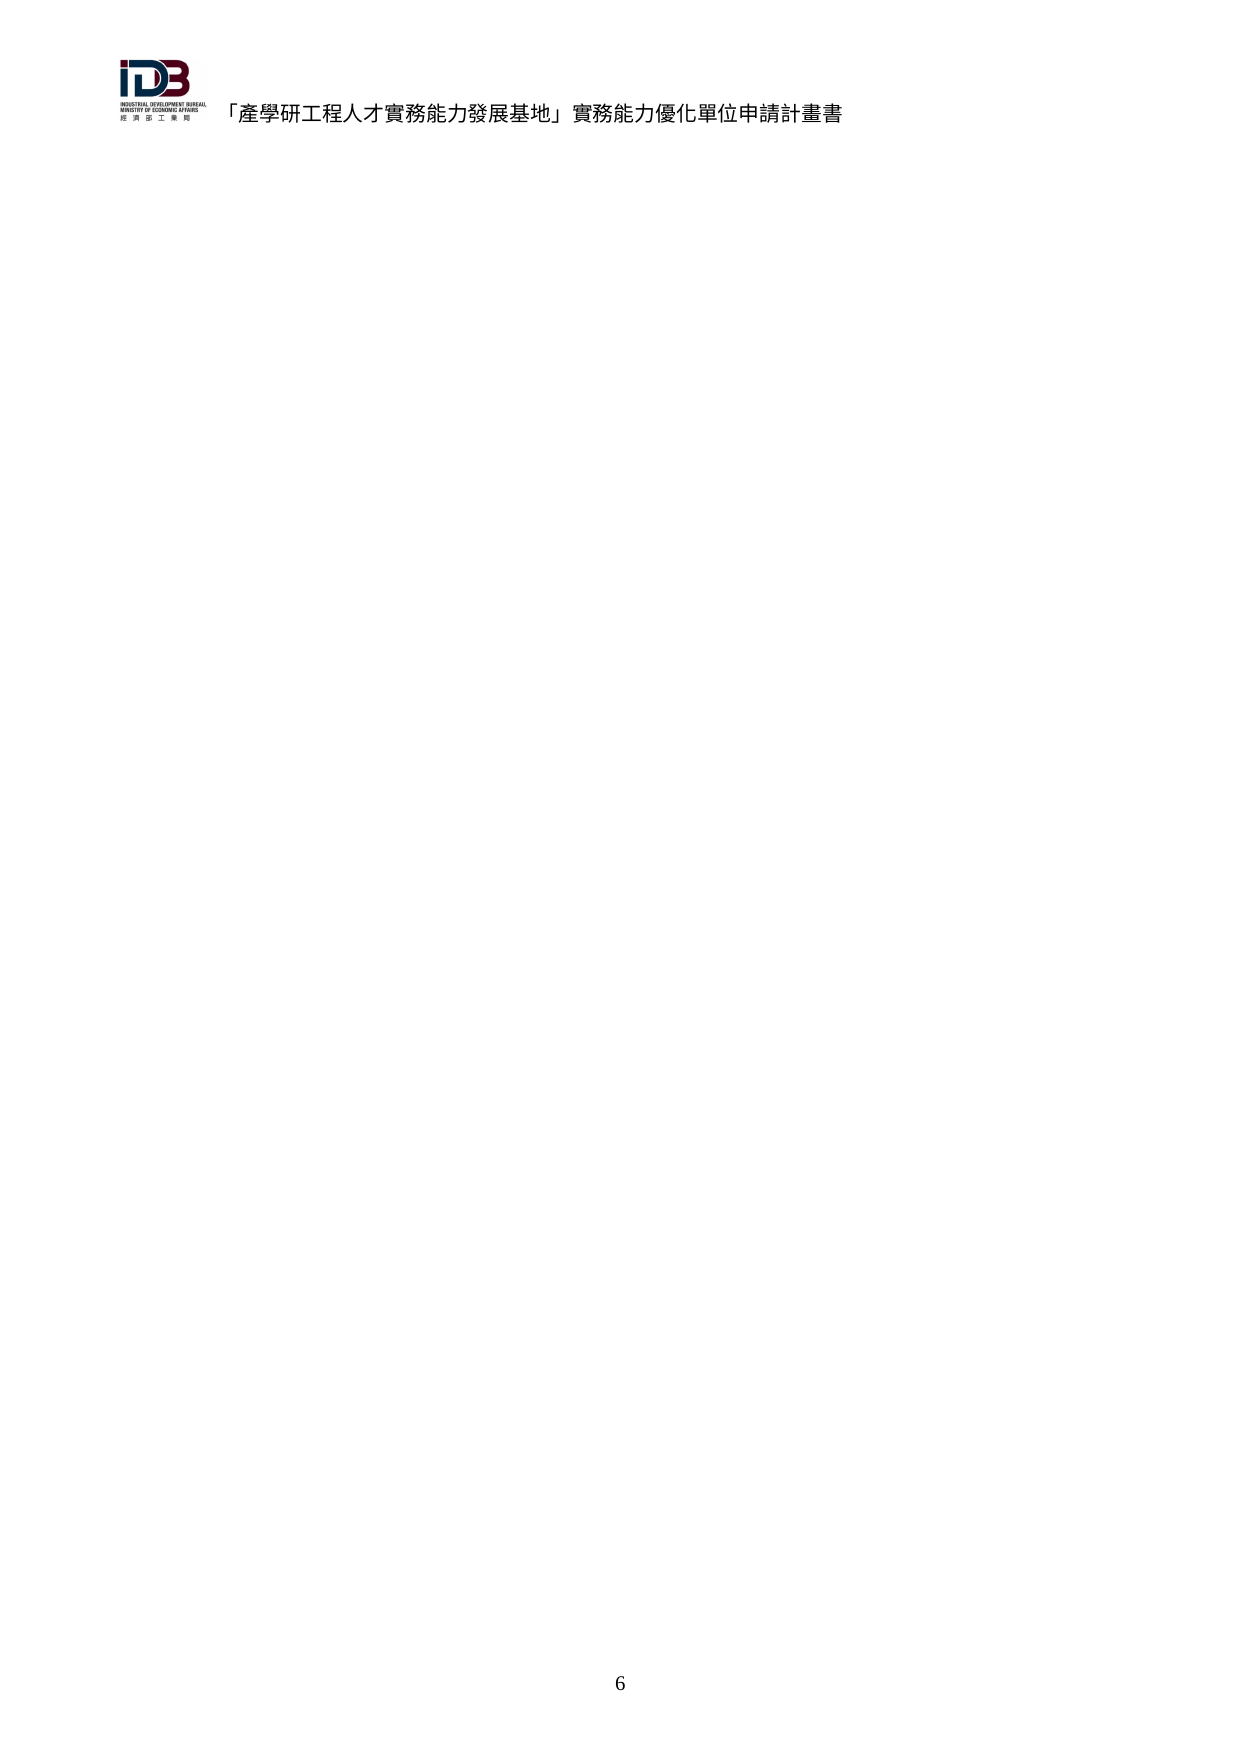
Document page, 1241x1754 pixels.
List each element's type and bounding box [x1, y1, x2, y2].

picture [118, 59, 208, 122]
